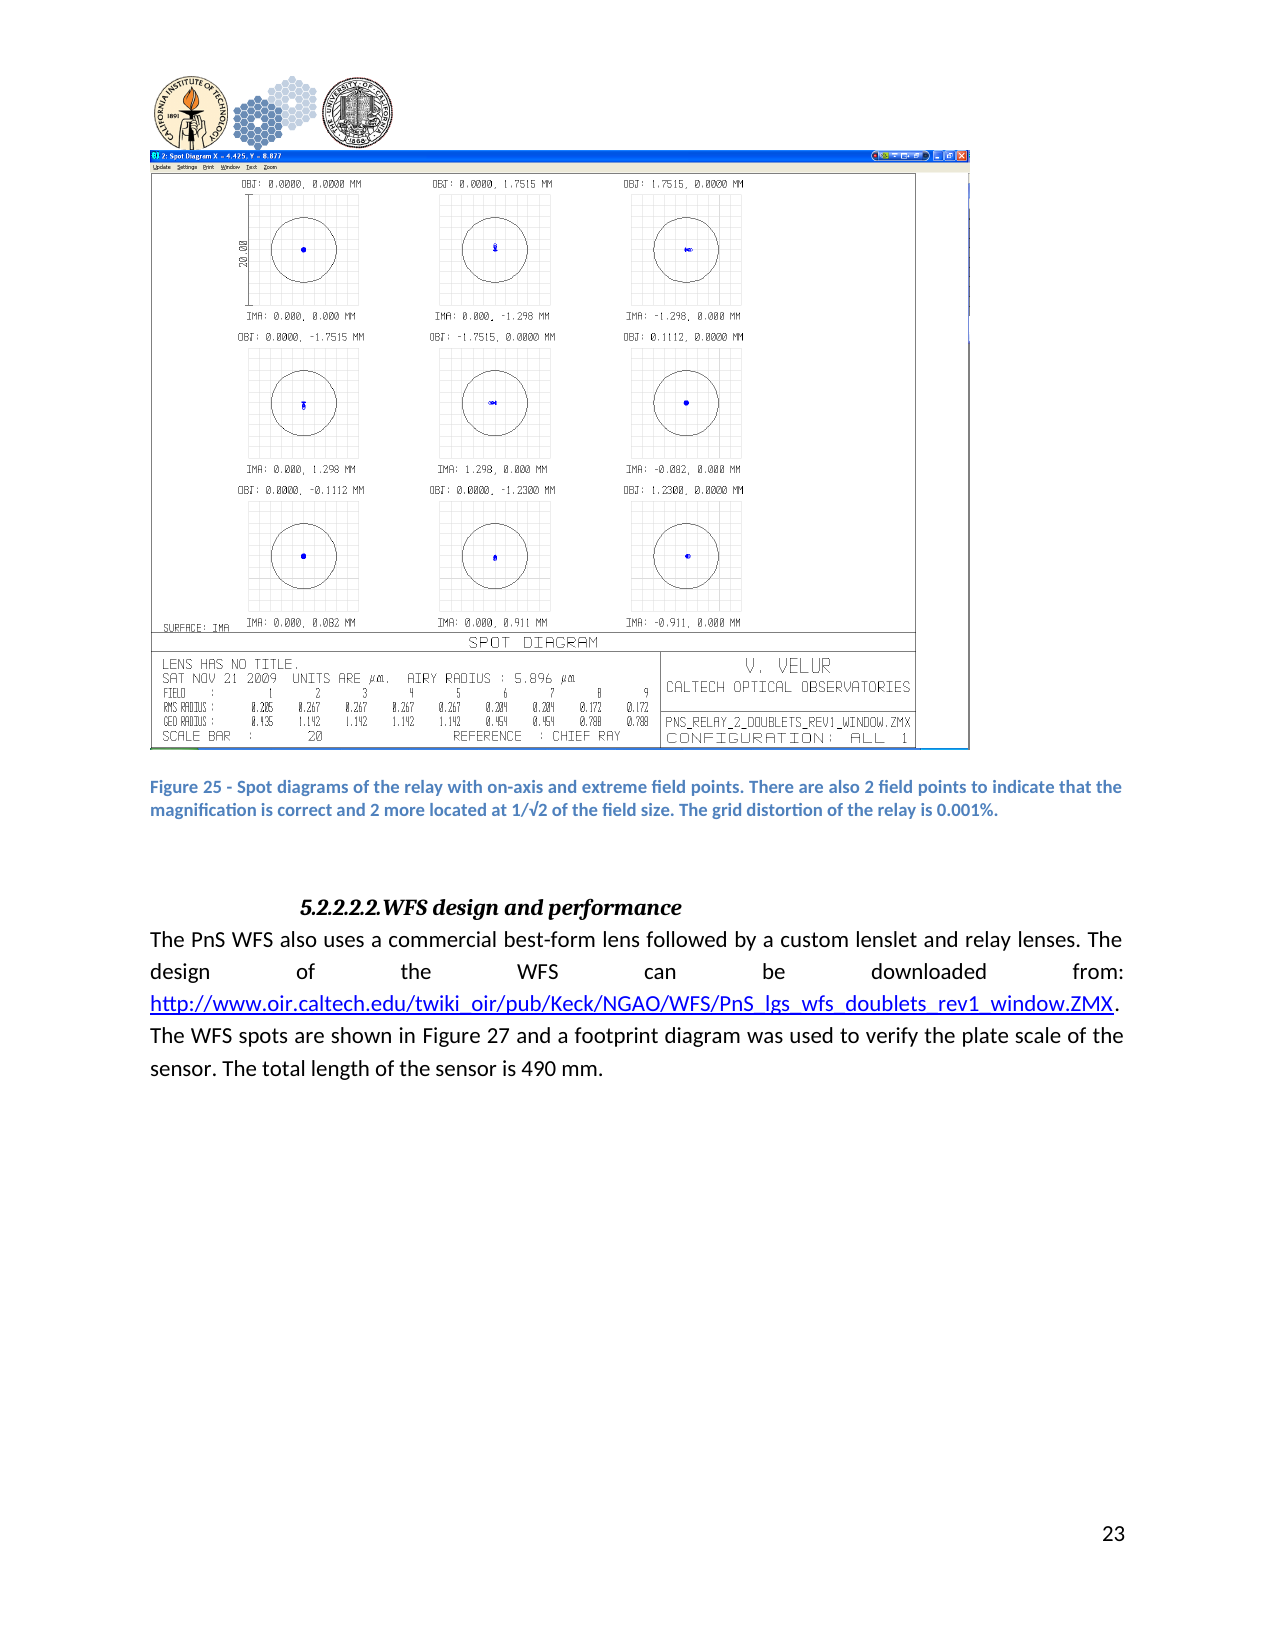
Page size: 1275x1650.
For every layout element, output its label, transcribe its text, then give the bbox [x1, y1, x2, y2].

picture [150, 150, 970, 750]
subtitle WFS design and performance [300, 895, 1125, 921]
text The PnS WFS also uses a commercial best-form lens followed by a custom lenslet and relay lenses. The design of the WFS can be downloaded from: http://www.oir.caltech.edu/twiki_oir/pub/Keck/NGAO/WFS/PnS_lgs_wfs_doublets_rev1_window.ZMX. The WFS spots are shown in Figure 27 and a footprint diagram was used to verify the plate scale of the sensor. The total length of the sensor is 490 mm. [150, 925, 1125, 1082]
